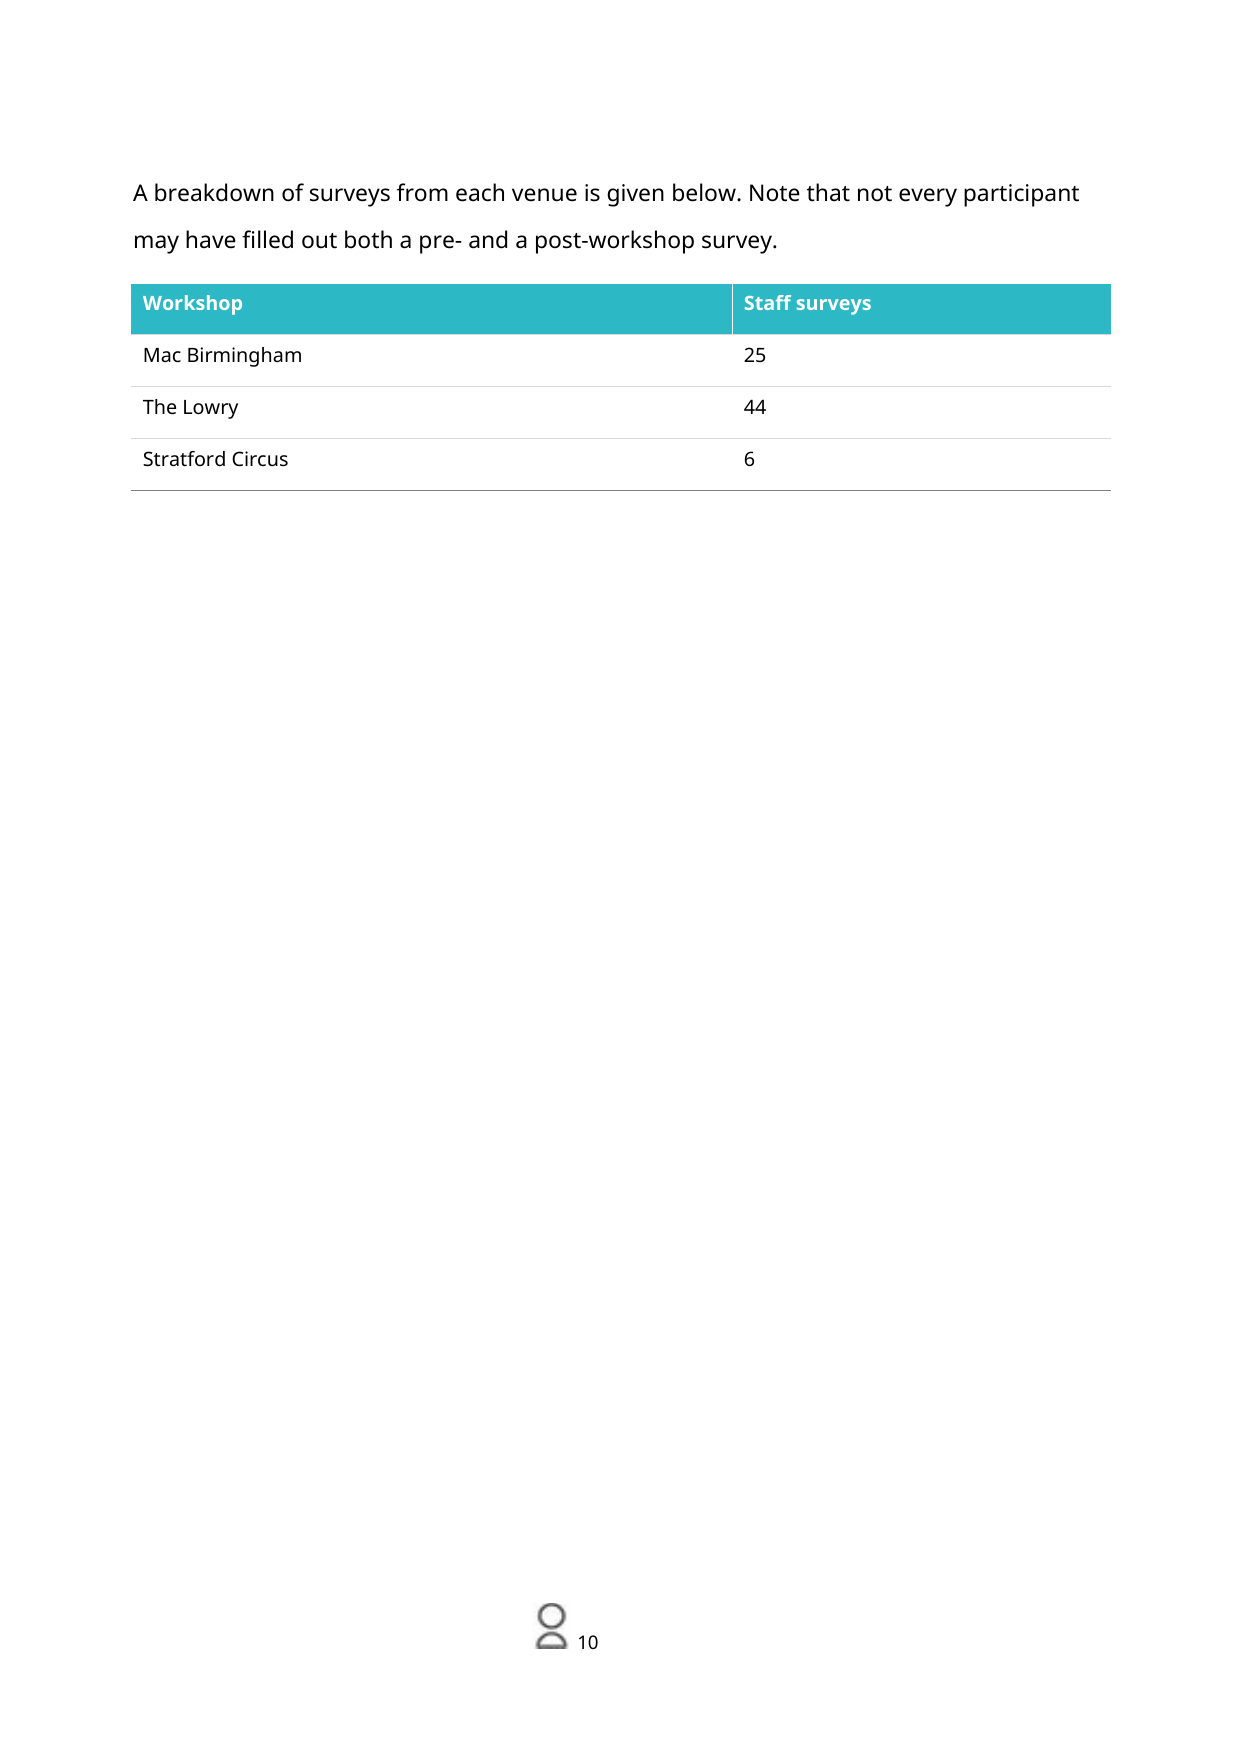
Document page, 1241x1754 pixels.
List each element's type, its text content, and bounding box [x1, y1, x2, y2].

table_header Workshop [131, 284, 732, 334]
table_header Staff surveys [733, 284, 1111, 334]
text A breakdown of surveys from each venue is given below. Note that not every participant may have filled out both a pre- and a post-workshop survey. [133, 177, 1122, 255]
table_cell The Lowry [131, 387, 732, 438]
table_cell 44 [733, 387, 1111, 438]
picture [532, 1603, 573, 1649]
table_cell Stratford Circus [131, 439, 732, 490]
table_cell 6 [733, 439, 1111, 490]
table_cell 25 [733, 335, 1111, 386]
table_cell Mac Birmingham [131, 335, 732, 386]
